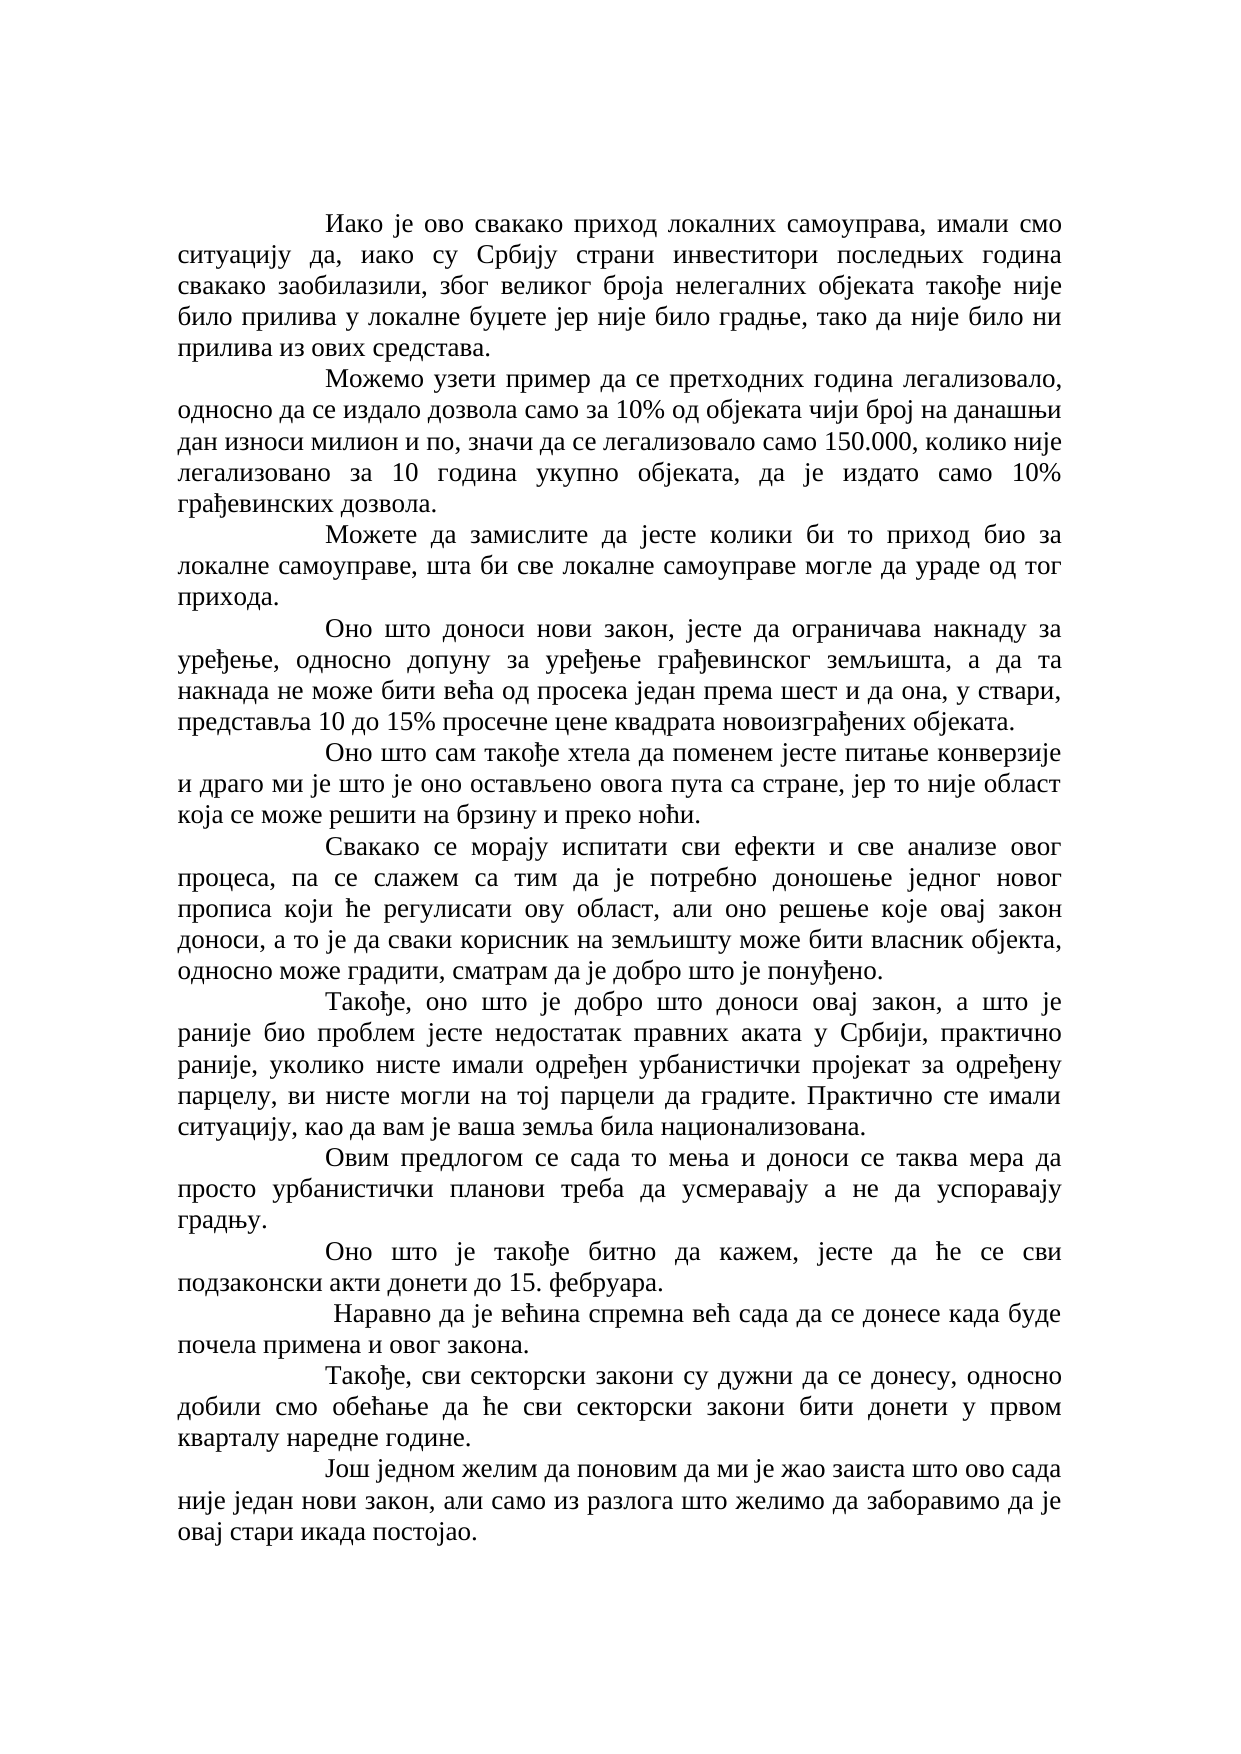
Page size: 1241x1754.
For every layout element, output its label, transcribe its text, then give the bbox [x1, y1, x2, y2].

text Можемо узети пример да се претходних година легализовало, односно да се издало дозвола само за 10% од објеката чији број на данашњи дан износи милион и по, значи да се легализовало само 150.000, колико није легализовано за 10 година укупно објеката, да је издато само 10% грађевинских дозвола. [177, 362, 1063, 518]
text Такође, сви секторски закони су дужни да се донесу, односно добили смо обећање да ће сви секторски закони бити донети у првом кварталу наредне године. [177, 1359, 1063, 1453]
text Још једном желим да поновим да ми је жао заиста што ово сада није један нови закон, али само из разлога што желимо да заборавимо да је овај стари икада постојао. [177, 1453, 1063, 1546]
text Иако је ово свакако приход локалних самоуправа, имали смо ситуацију да, иако су Србију страни инвеститори последњих година свакако заобилазили, због великог броја нелегалних објеката такође није било прилива у локалне буџете јер није било градње, тако да није било ни прилива из ових средстава. [177, 207, 1063, 362]
text Овим предлогом се сада то мења и доноси се таква мера да просто урбанистички планови треба да усмеравају а не да успоравају градњу. [177, 1141, 1063, 1234]
text Оно што доноси нови закон, јесте да ограничава накнаду за уређење, односно допуну за уређење грађевинског земљишта, а да та накнада не може бити већа од просека један према шест и да она, у ствари, представља 10 до 15% просечне цене квадрата новоизграђених објеката. [177, 612, 1063, 736]
text Оно што је такође битно да кажем, јесте да ће се сви подзаконски акти донети до 15. фебруара. [177, 1234, 1063, 1297]
text Свакако се морају испитати сви ефекти и све анализе овог процеса, па се слажем са тим да је потребно доношење једног новог прописа који ће регулисати ову област, али оно решење које овај закон доноси, а то је да сваки корисник на земљишту може бити власник објекта, односно може градити, сматрам да је добро што је понуђено. [177, 830, 1063, 985]
text Можете да замислите да јесте колики би то приход био за локалне самоуправе, шта би све локалне самоуправе могле да ураде од тог прихода. [177, 518, 1063, 612]
text Оно што сам такође хтела да поменем јесте питање конверзије и драго ми је што је оно остављено овога пута са стране, јер то није област која се може решити на брзину и преко ноћи. [177, 736, 1063, 830]
text Такође, оно што је добро што доноси овај закон, а што је раније био проблем јесте недостатак правних аката у Србији, практично раније, уколико нисте имали одређен урбанистички пројекат за одређену парцелу, ви нисте могли на тој парцели да градите. Практично сте имали ситуацију, као да вам је ваша земља била национализована. [177, 985, 1063, 1141]
text Наравно да је већина спремна већ сада да се донесе када буде почела примена и овог закона. [177, 1297, 1063, 1359]
